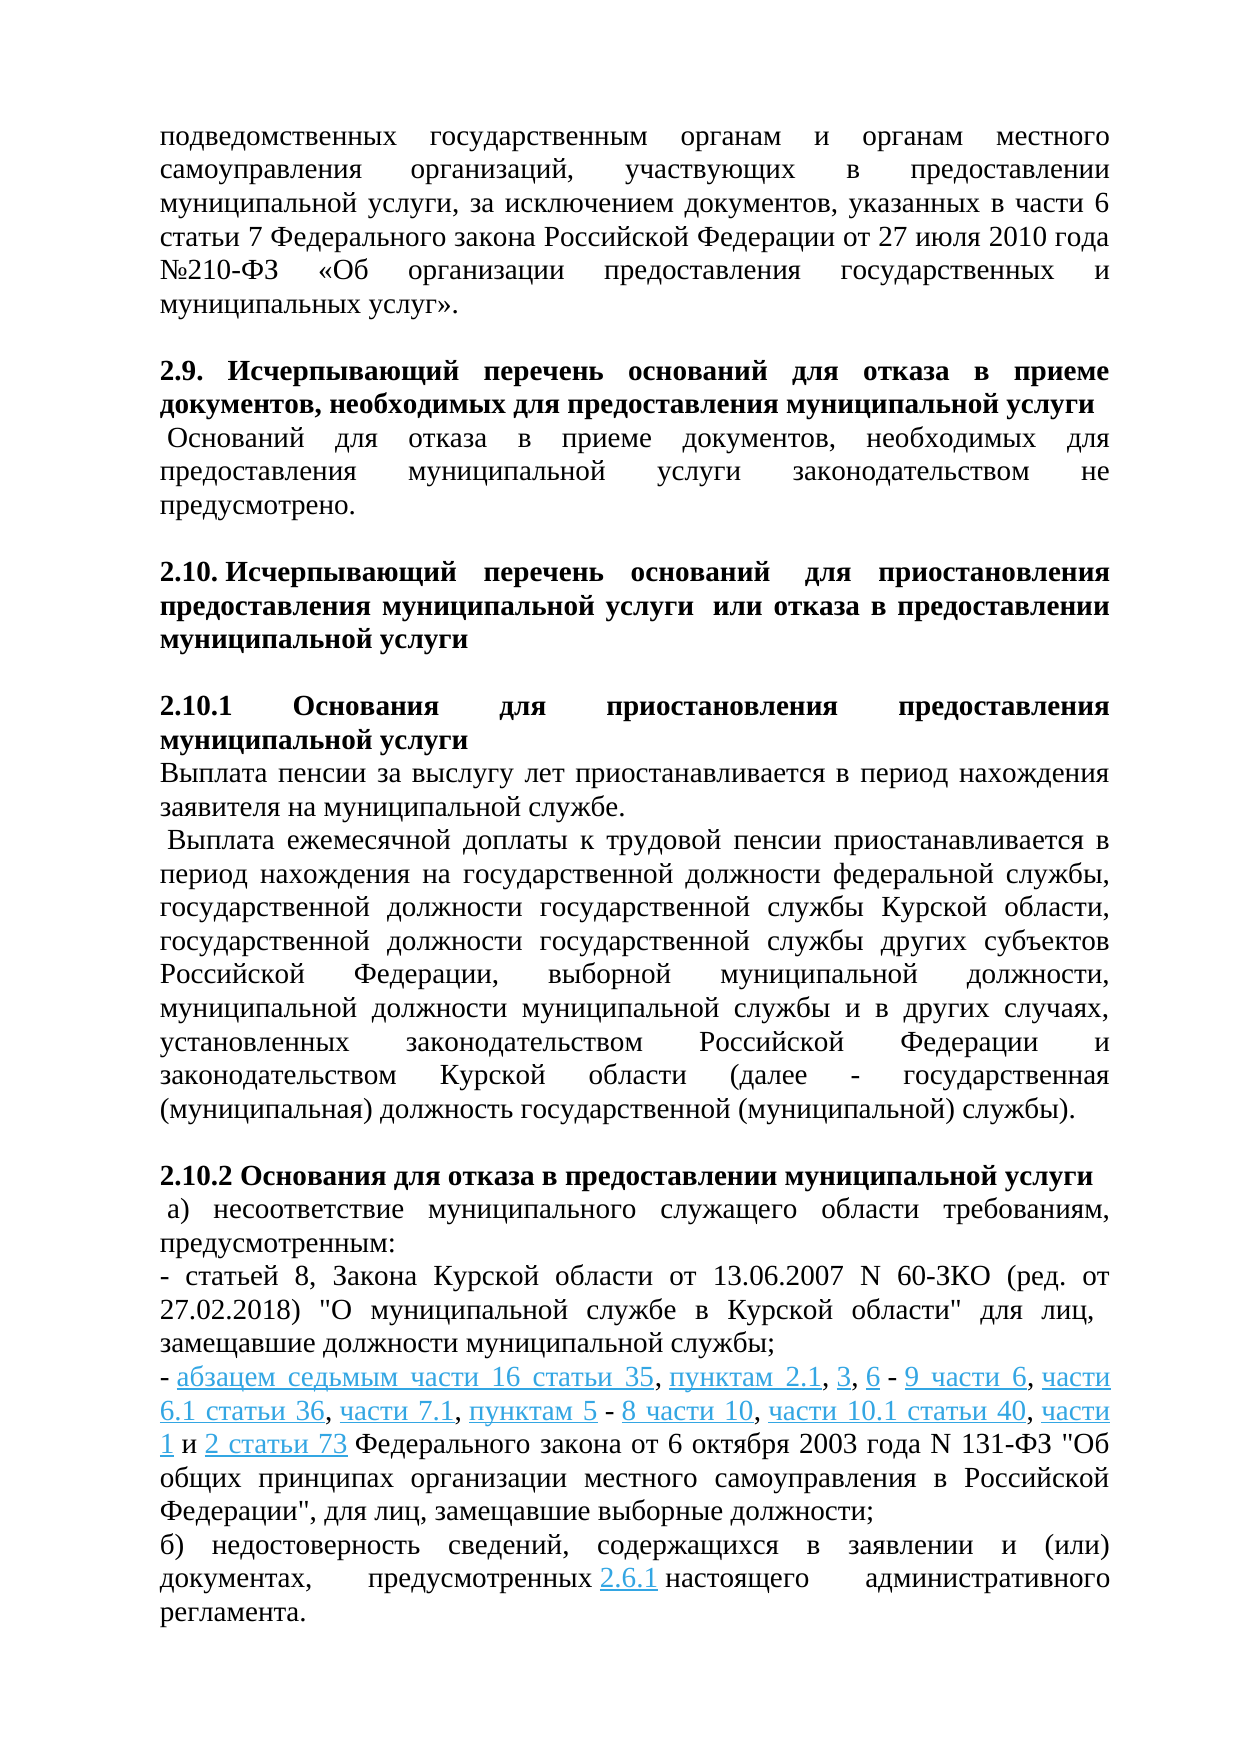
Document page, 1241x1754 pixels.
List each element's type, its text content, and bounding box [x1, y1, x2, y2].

text 2.9. Исчерпывающий перечень оснований для отказа в приеме документов, необходимых для предоставления муниципальной услуги [159, 353, 1110, 420]
text Выплата ежемесячной доплаты к трудовой пенсии приостанавливается в период нахождения на государственной должности федеральной службы, государственной должности государственной службы Курской области, государственной должности государственной службы других субъектов Российской Федерации, выборной муниципальной должности, муниципальной должности муниципальной службы и в других случаях, установленных законодательством Российской Федерации и законодательством Курской области (далее - государственная (муниципальная) должность государственной (муниципальной) службы). [159, 822, 1110, 1124]
text Выплата пенсии за выслугу лет приостанавливается в период нахождения заявителя на муниципальной службе. [159, 755, 1110, 822]
text 2.10.1 Основания для приостановления предоставления муниципальной услуги [159, 688, 1110, 755]
text 2.10.2 Основания для отказа в предоставлении муниципальной услуги [159, 1158, 1110, 1191]
text б) недостоверность сведений, содержащихся в заявлении и (или) документах, предусмотренных 2.6.1 настоящего административного регламента. [159, 1527, 1110, 1627]
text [159, 118, 1110, 319]
text Оснований для отказа в приеме документов, необходимых для предоставления муниципальной услуги законодательством не предусмотрено. [159, 420, 1110, 521]
text 2.10. Исчерпывающий перечень оснований для приостановления предоставления муниципальной услуги или отказа в предоставлении муниципальной услуги [159, 554, 1110, 655]
text а) несоответствие муниципального служащего области требованиям, предусмотренным: [159, 1191, 1110, 1258]
text - статьей 8, Закона Курской области от 13.06.2007 N 60-ЗКО (ред. от 27.02.2018) "О муниципальной службе в Курской области" для лиц, замещавшие должности муниципальной службы; [159, 1258, 1110, 1359]
text - абзацем седьмым части 16 статьи 35, пунктам 2.1, 3, 6 - 9 части 6, части 6.1 статьи 36, части 7.1, пунктам 5 - 8 части 10, части 10.1 статьи 40, части 1 и 2 статьи 73 Федерального закона от 6 октября 2003 года N 131-ФЗ "Об общих принципах организации местного самоуправления в Российской Федерации", для лиц, замещавшие выборные должности; [159, 1359, 1110, 1527]
